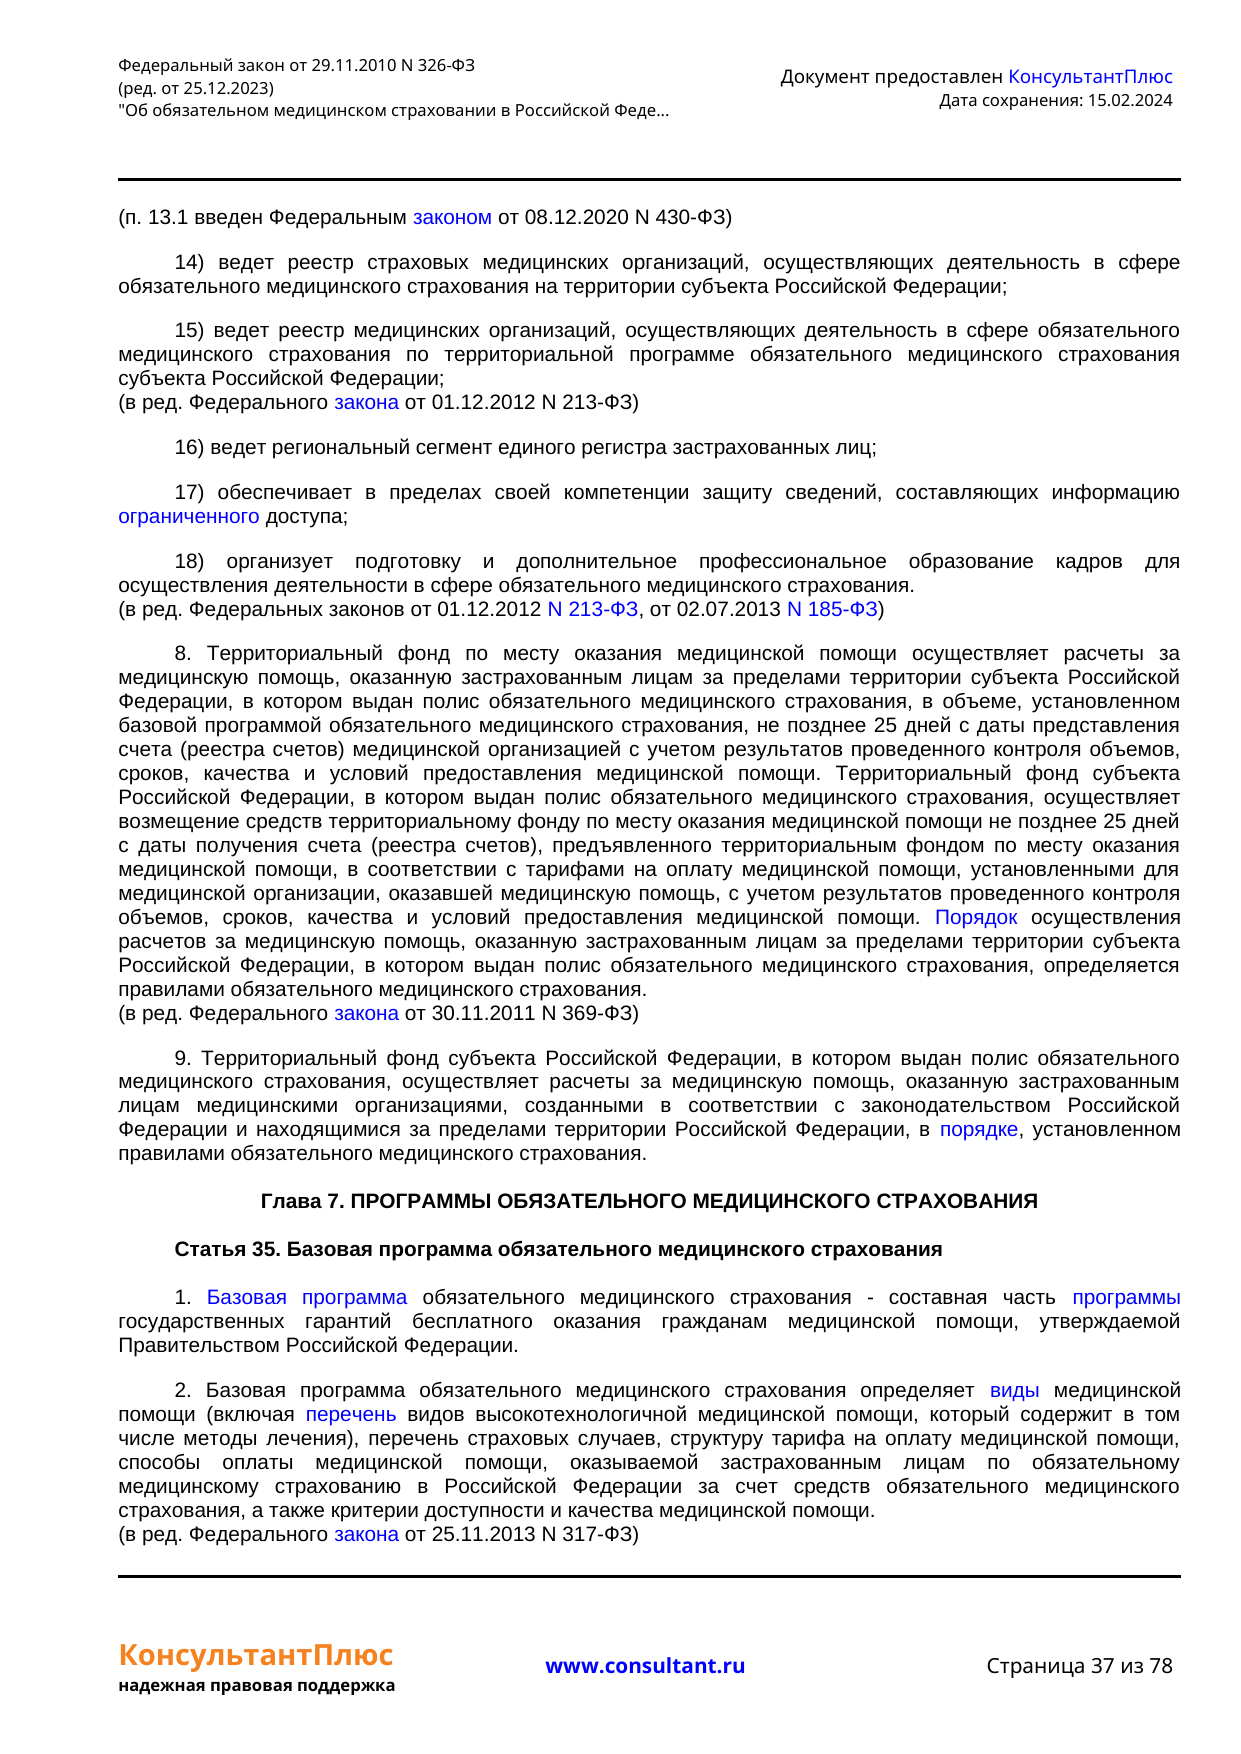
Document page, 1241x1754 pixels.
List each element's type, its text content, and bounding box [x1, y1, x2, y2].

text (п. 13.1 введен Федеральным законом от 08.12.2020 N 430-ФЗ) [118, 205, 1181, 229]
text (в ред. Федеральных законов от 01.12.2012 N 213-ФЗ, от 02.07.2013 N 185-ФЗ) [118, 596, 1181, 620]
text (в ред. Федерального закона от 25.11.2013 N 317-ФЗ) [118, 1521, 1181, 1545]
text 8. Территориальный фонд по месту оказания медицинской помощи осуществляет расчеты за медицинскую помощь, оказанную застрахованным лицам за пределами территории субъекта Российской Федерации, в котором выдан полис обязательного медицинского страхования, в объеме, установленном базовой программой обязательного медицинского страхования, не позднее 25 дней с даты представления счета (реестра счетов) медицинской организацией с учетом результатов проведенного контроля объемов, сроков, качества и условий предоставления медицинской помощи. Территориальный фонд субъекта Российской Федерации, в котором выдан полис обязательного медицинского страхования, осуществляет возмещение средств территориальному фонду по месту оказания медицинской помощи не позднее 25 дней с даты получения счета (реестра счетов), предъявленного территориальным фондом по месту оказания медицинской помощи, в соответствии с тарифами на оплату медицинской помощи, установленными для медицинской организации, оказавшей медицинскую помощь, с учетом результатов проведенного контроля объемов, сроков, качества и условий предоставления медицинской помощи. Порядок осуществления расчетов за медицинскую помощь, оказанную застрахованным лицам за пределами территории субъекта Российской Федерации, в котором выдан полис обязательного медицинского страхования, определяется правилами обязательного медицинского страхования. [118, 641, 1181, 1001]
text (в ред. Федерального закона от 30.11.2011 N 369-ФЗ) [118, 1001, 1181, 1024]
text 18) организует подготовку и дополнительное профессиональное образование кадров для осуществления деятельности в сфере обязательного медицинского страхования. [118, 548, 1181, 596]
text 9. Территориальный фонд субъекта Российской Федерации, в котором выдан полис обязательного медицинского страхования, осуществляет расчеты за медицинскую помощь, оказанную застрахованным лицам медицинскими организациями, созданными в соответствии с законодательством Российской Федерации и находящимися за пределами территории Российской Федерации, в порядке, установленном правилами обязательного медицинского страхования. [118, 1045, 1181, 1165]
text 16) ведет региональный сегмент единого регистра застрахованных лиц; [118, 435, 1181, 459]
text 17) обеспечивает в пределах своей компетенции защиту сведений, составляющих информацию ограниченного доступа; [118, 480, 1181, 528]
title Статья 35. Базовая программа обязательного медицинского страхования [118, 1237, 1181, 1261]
title Глава 7. ПРОГРАММЫ ОБЯЗАТЕЛЬНОГО МЕДИЦИНСКОГО СТРАХОВАНИЯ [118, 1189, 1181, 1213]
text 14) ведет реестр страховых медицинских организаций, осуществляющих деятельность в сфере обязательного медицинского страхования на территории субъекта Российской Федерации; [118, 249, 1181, 297]
text (в ред. Федерального закона от 01.12.2012 N 213-ФЗ) [118, 390, 1181, 414]
text 15) ведет реестр медицинских организаций, осуществляющих деятельность в сфере обязательного медицинского страхования по территориальной программе обязательного медицинского страхования субъекта Российской Федерации; [118, 318, 1181, 390]
text 1. Базовая программа обязательного медицинского страхования - составная часть программы государственных гарантий бесплатного оказания гражданам медицинской помощи, утверждаемой Правительством Российской Федерации. [118, 1285, 1181, 1357]
text 2. Базовая программа обязательного медицинского страхования определяет виды медицинской помощи (включая перечень видов высокотехнологичной медицинской помощи, который содержит в том числе методы лечения), перечень страховых случаев, структуру тарифа на оплату медицинской помощи, способы оплаты медицинской помощи, оказываемой застрахованным лицам по обязательному медицинскому страхованию в Российской Федерации за счет средств обязательного медицинского страхования, а также критерии доступности и качества медицинской помощи. [118, 1378, 1181, 1521]
